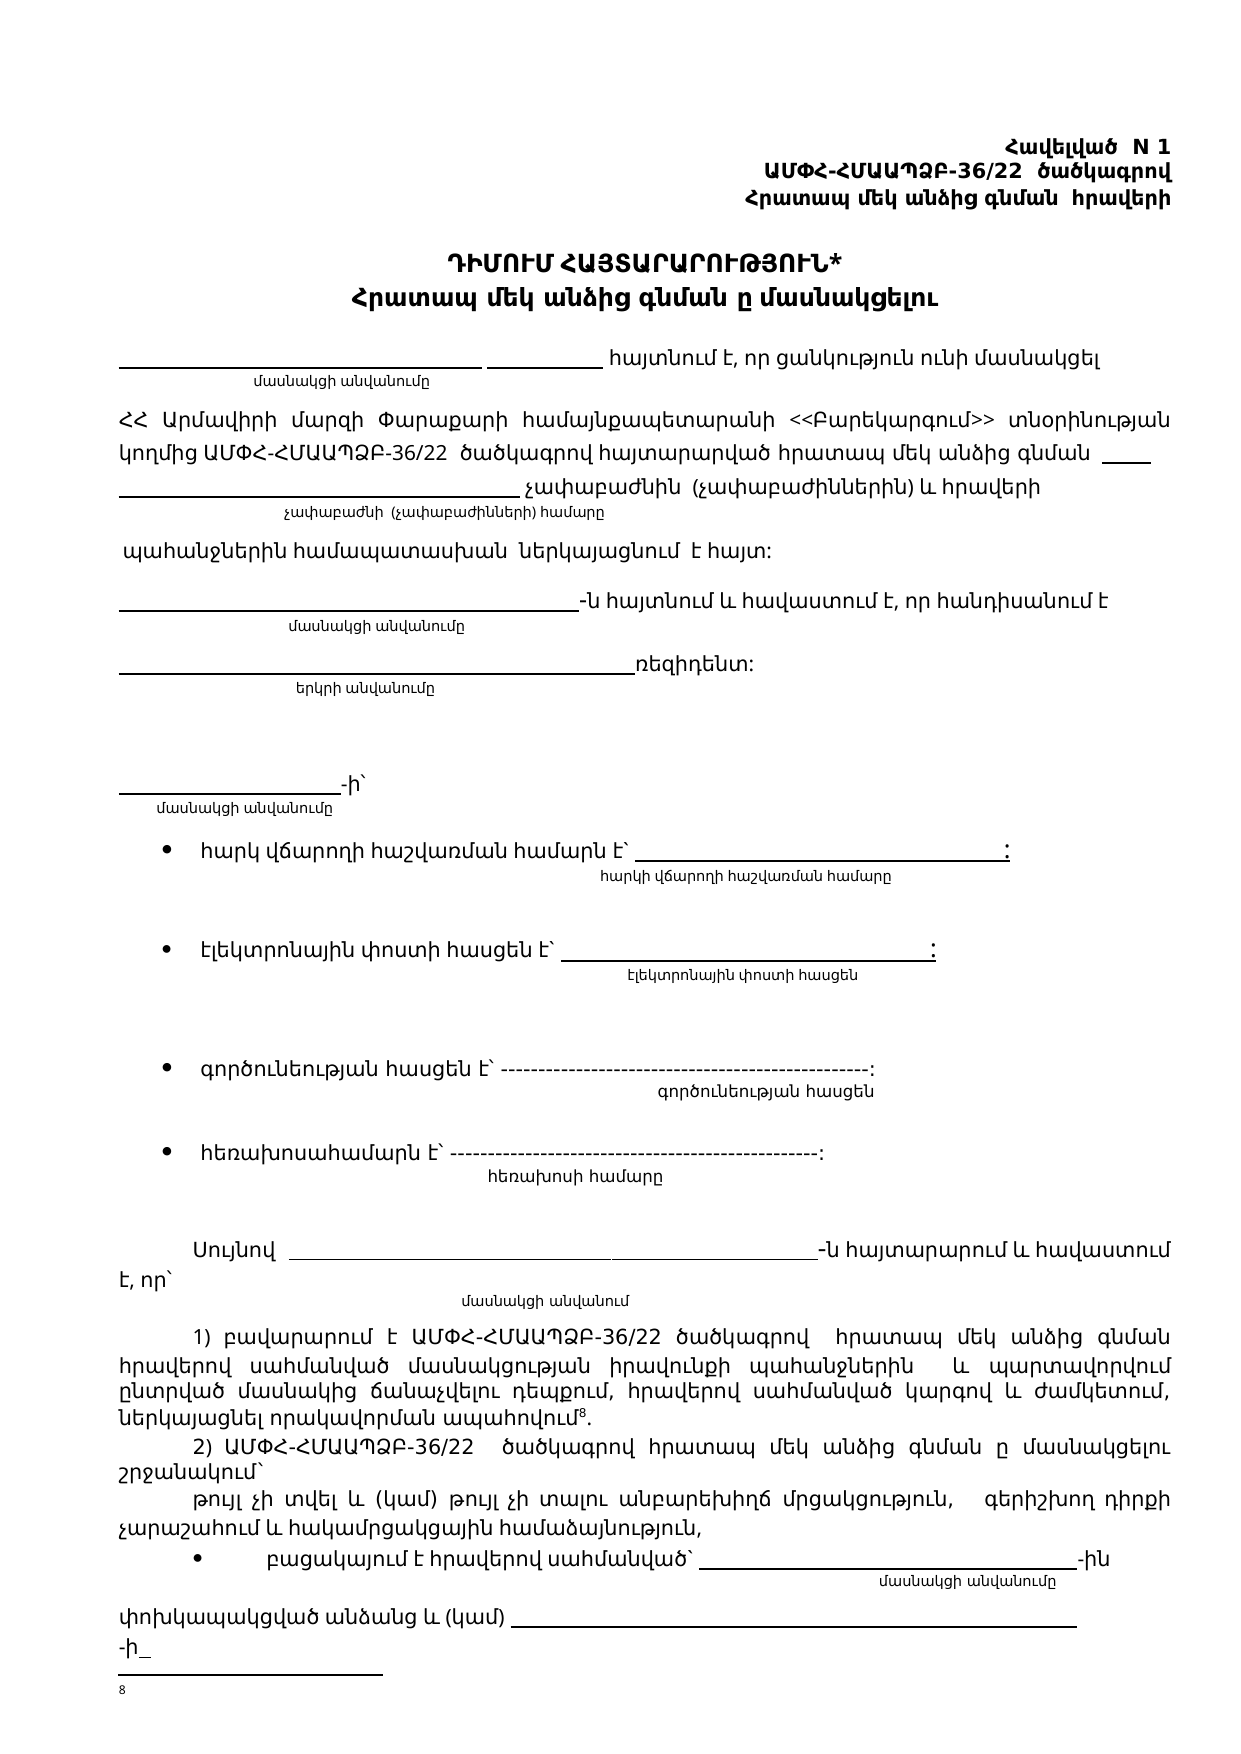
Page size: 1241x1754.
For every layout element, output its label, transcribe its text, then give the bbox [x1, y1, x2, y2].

list բացակայում է հրավերով սահմանված` -ին [118, 1541, 1171, 1573]
text հայտնում է, որ ցանկություն ունի մասնակցել [118, 343, 1171, 371]
text մասնակցի անվանումը [118, 615, 1171, 649]
text 1) բավարարում է ԱՄՓՀ-ՀՄԱԱՊՁԲ-36/22 ծածկագրով հրատապ մեկ անձից գնման հրավերով սահմանված մասնակցության իրավունքի պահանջներին և պարտավորվում ընտրված մասնակից ճանաչվելու դեպքում, հրավերով սահմանված կարգով և ժամկետում, ներկայացնել որակավորման ապահովում. [118, 1322, 1171, 1432]
text մասնակցի անվանումը [118, 1573, 1171, 1602]
text ԱՄՓՀ-ՀՄԱԱՊՁԲ-36/22 ծածկագրով [118, 159, 1171, 183]
list գործունեության հասցեն է՝ -------------------------------------------------: [163, 1054, 1171, 1082]
text մասնակցի անվանումը [118, 371, 1171, 405]
text ռեզիդենտ: [118, 649, 1171, 678]
text թույլ չի տվել և (կամ) թույլ չի տալու անբարեխիղճ մրցակցություն, գերիշխող դիրքի չարաշահում և հակամրցակցային համաձայնություն, [118, 1484, 1171, 1541]
text պահանջներին համապատասխան ներկայացնում է հայտ: [118, 536, 1171, 564]
text գործունեության հասցեն [118, 1082, 1171, 1102]
text 2) ԱՄՓՀ-ՀՄԱԱՊՁԲ-36/22 ծածկագրով հրատապ մեկ անձից գնման ը մասնակցելու շրջանակում` [118, 1432, 1171, 1484]
text չափաբաժնի (չափաբաժինների) համարը [118, 502, 1171, 536]
text մասնակցի անվանում [118, 1293, 1171, 1322]
text -ն հայտնում և հավաստում է, որ հանդիսանում է [118, 581, 1171, 615]
text էլեկտրոնային փոստի հասցեն [118, 965, 1171, 999]
text փոխկապակցված անձանց և (կամ) -ի [118, 1602, 1171, 1662]
text Հրատապ մեկ անձից գնման հրավերի [118, 183, 1171, 212]
text երկրի անվանումը [118, 678, 1171, 712]
list հարկ վճարողի հաշվառման համարն է` : [163, 832, 1171, 866]
text հարկի վճարողի հաշվառման համարը [266, 866, 1171, 900]
text մասնակցի անվանումը [118, 797, 1171, 832]
text ՀՀ Արմավիրի մարզի Փարաքարի համայնքապետարանի <<Բարեկարգում>> տնօրինության կողմից ԱՄՓՀ-ՀՄԱԱՊՁԲ-36/22 ծածկագրով հայտարարված հրատապ մեկ անձից գնման չափաբաժնին (չափաբաժիններին) և հրավերի [118, 405, 1171, 502]
list հեռախոսահամարն է՝ -------------------------------------------------: [163, 1138, 1171, 1166]
text ԴԻՄՈՒՄ ՀԱՅՏԱՐԱՐՈՒԹՅՈՒՆ* [118, 246, 1171, 280]
list էլեկտրոնային փոստի հասցեն է` : [163, 931, 1171, 965]
text Սույնով -ն հայտարարում և հավաստում է, որ՝ [118, 1234, 1171, 1293]
text Հավելված N 1 [118, 135, 1171, 159]
subtitle Հրատապ մեկ անձից գնման ը մասնակցելու [118, 280, 1171, 314]
text -ի՝ [118, 769, 1171, 797]
text հեռախոսի համարը [487, 1166, 1171, 1186]
